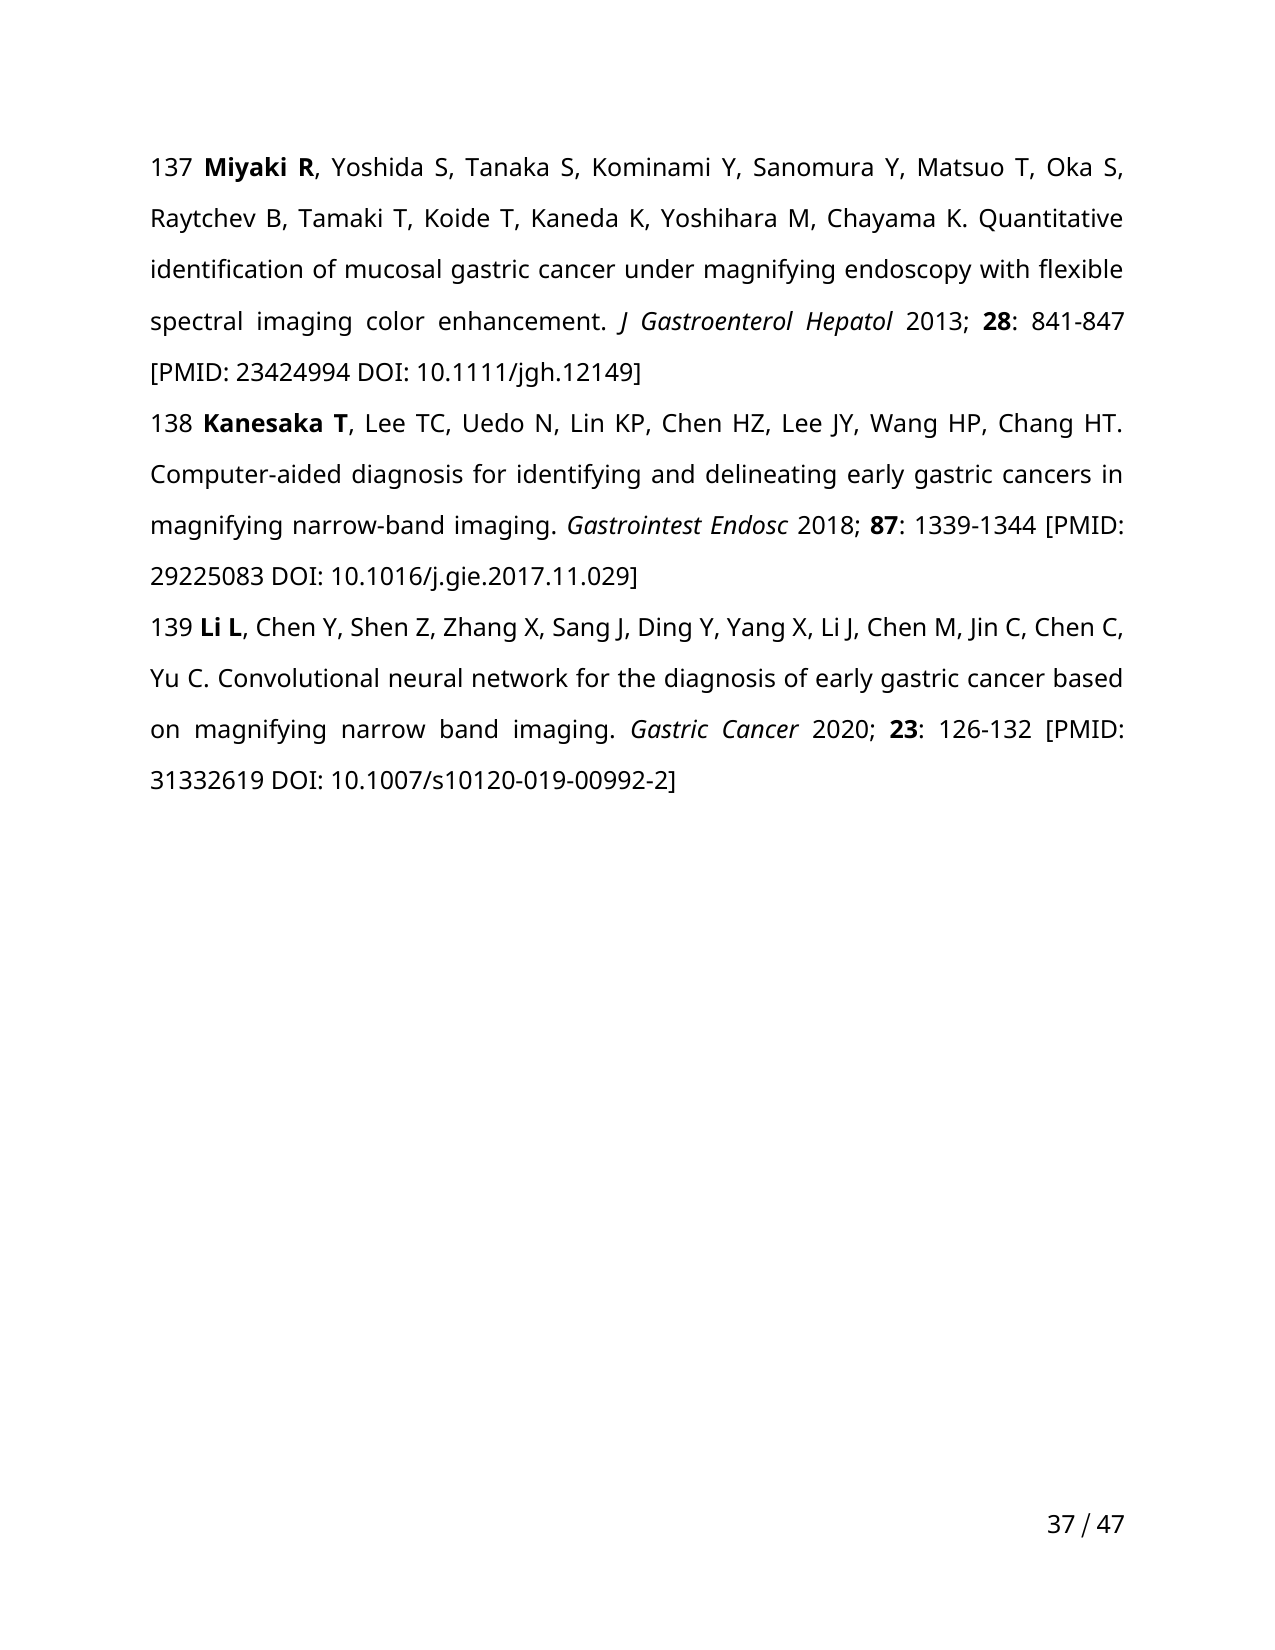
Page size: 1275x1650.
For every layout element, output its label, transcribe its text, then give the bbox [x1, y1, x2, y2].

text 137 Miyaki R, Yoshida S, Tanaka S, Kominami Y, Sanomura Y, Matsuo T, Oka S, Raytchev B, Tamaki T, Koide T, Kaneda K, Yoshihara M, Chayama K. Quantitative identification of mucosal gastric cancer under magnifying endoscopy with flexible spectral imaging color enhancement. J Gastroenterol Hepatol 2013; 28: 841-847 [PMID: 23424994 DOI: 10.1111/jgh.12149] [150, 150, 1125, 388]
text 139 Li L, Chen Y, Shen Z, Zhang X, Sang J, Ding Y, Yang X, Li J, Chen M, Jin C, Chen C, Yu C. Convolutional neural network for the diagnosis of early gastric cancer based on magnifying narrow band imaging. Gastric Cancer 2020; 23: 126-132 [PMID: 31332619 DOI: 10.1007/s10120-019-00992-2] [150, 609, 1125, 797]
text 138 Kanesaka T, Lee TC, Uedo N, Lin KP, Chen HZ, Lee JY, Wang HP, Chang HT. Computer-aided diagnosis for identifying and delineating early gastric cancers in magnifying narrow-band imaging. Gastrointest Endosc 2018; 87: 1339-1344 [PMID: 29225083 DOI: 10.1016/j.gie.2017.11.029] [150, 405, 1125, 592]
